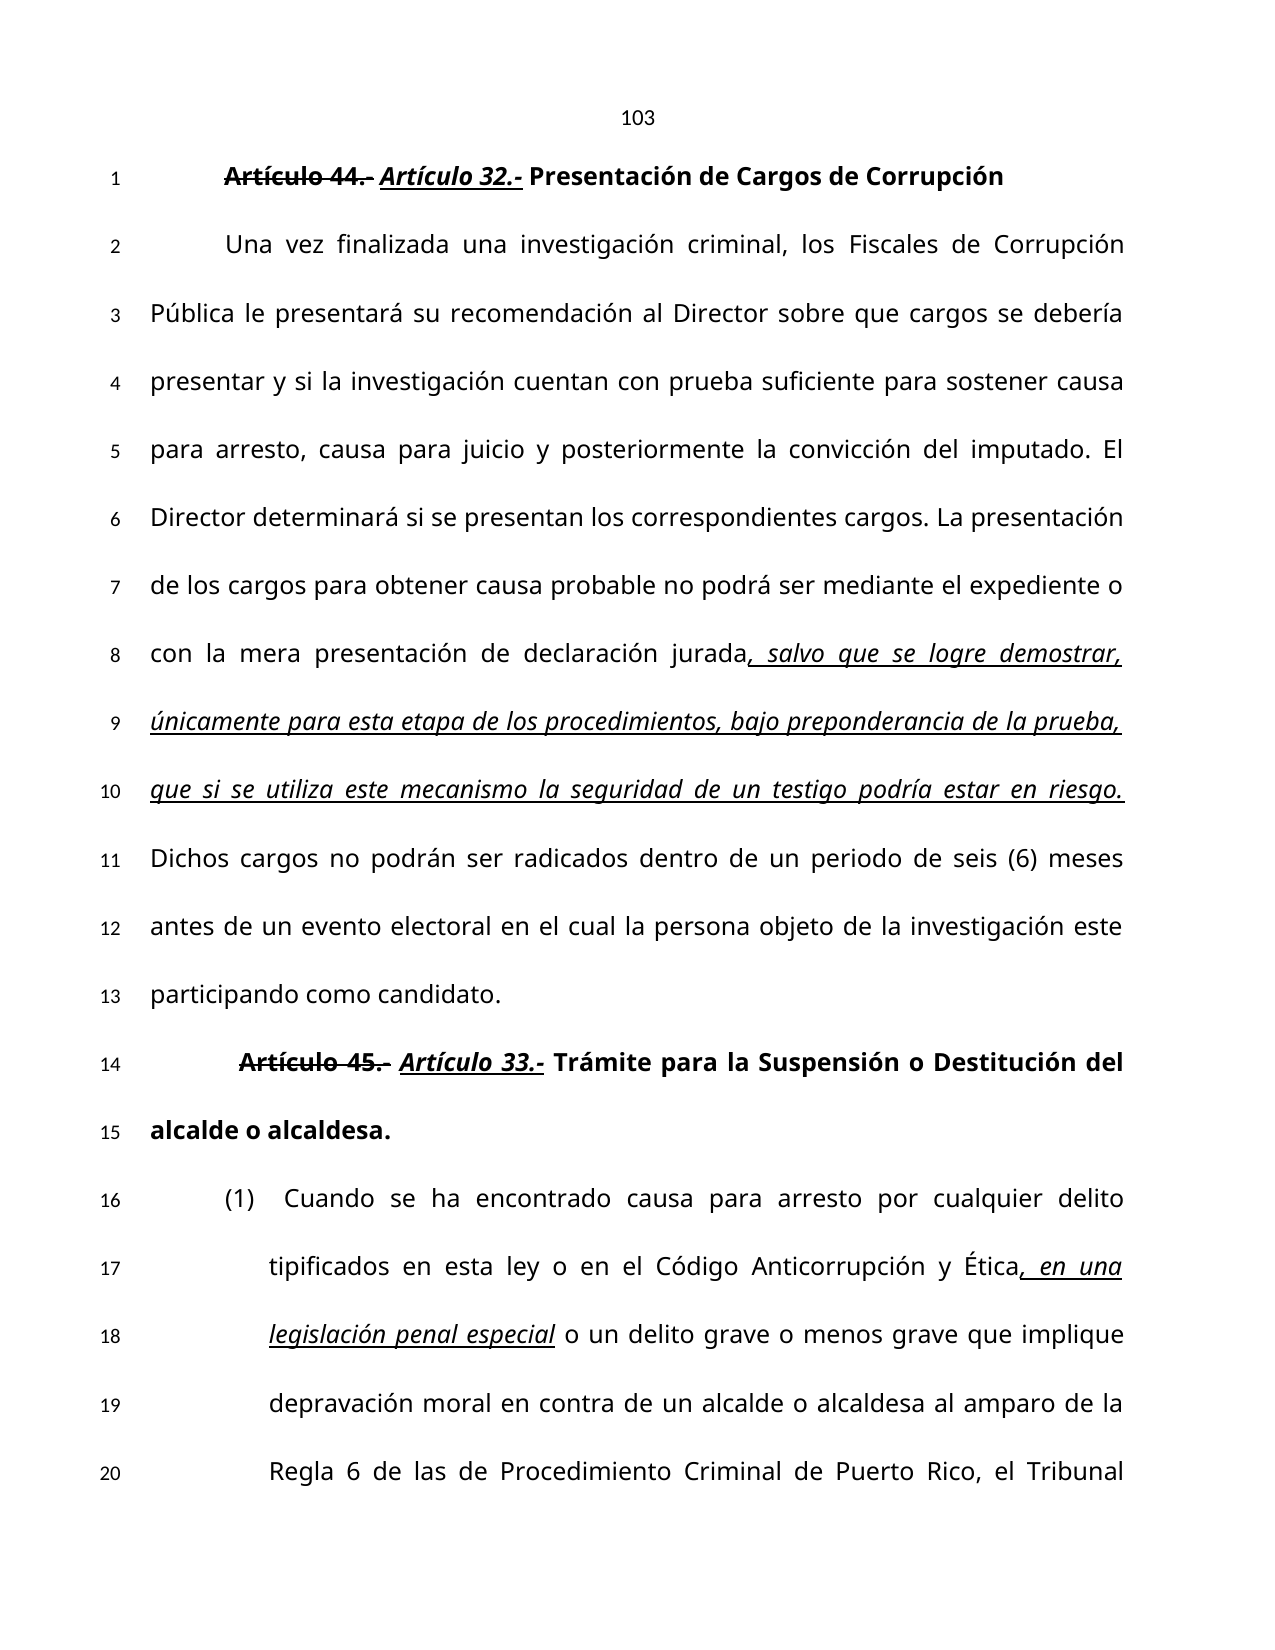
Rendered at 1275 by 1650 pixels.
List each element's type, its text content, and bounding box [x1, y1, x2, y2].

text Una vez finalizada una investigación criminal, los Fiscales de Corrupción Pública le presentará su recomendación al Director sobre que cargos se debería presentar y si la investigación cuentan con prueba suficiente para sostener causa para arresto, causa para juicio y posteriormente la convicción del imputado. El Director determinará si se presentan los correspondientes cargos. La presentación de los cargos para obtener causa probable no podrá ser mediante el expediente o con la mera presentación de declaración jurada, salvo que se logre demostrar, únicamente para esta etapa de los procedimientos, bajo preponderancia de la prueba, que si se utiliza este mecanismo la seguridad de un testigo podría estar en riesgo. Dichos cargos no podrán ser radicados dentro de un periodo de seis (6) meses antes de un evento electoral en el cual la persona objeto de la investigación este participando como candidato. [150, 227, 1125, 801]
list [225, 1181, 1125, 1487]
list Artículo 45.- Artículo 33.- Trámite para la Suspensión o Destitución del alcalde o alcaldesa. [150, 1045, 1125, 1147]
text Una vez finalizada una investigación criminal, los Fiscales de Corrupción Pública le presentará su recomendación al Director sobre que cargos se debería presentar y si la investigación cuentan con prueba suficiente para sostener causa para arresto, causa para juicio y posteriormente la convicción del imputado. El Director determinará si se presentan los correspondientes cargos. La presentación de los cargos para obtener causa probable no podrá ser mediante el expediente o con la mera presentación de declaración jurada, salvo que se logre demostrar, únicamente para esta etapa de los procedimientos, bajo preponderancia de la prueba, que si se utiliza este mecanismo la seguridad de un testigo podría estar en riesgo. Dichos cargos no podrán ser radicados dentro de un periodo de seis (6) meses antes de un evento electoral en el cual la persona objeto de la investigación este participando como candidato. [150, 803, 1125, 1011]
list Artículo 44.- Artículo 32.- Presentación de Cargos de Corrupción [224, 159, 1125, 193]
